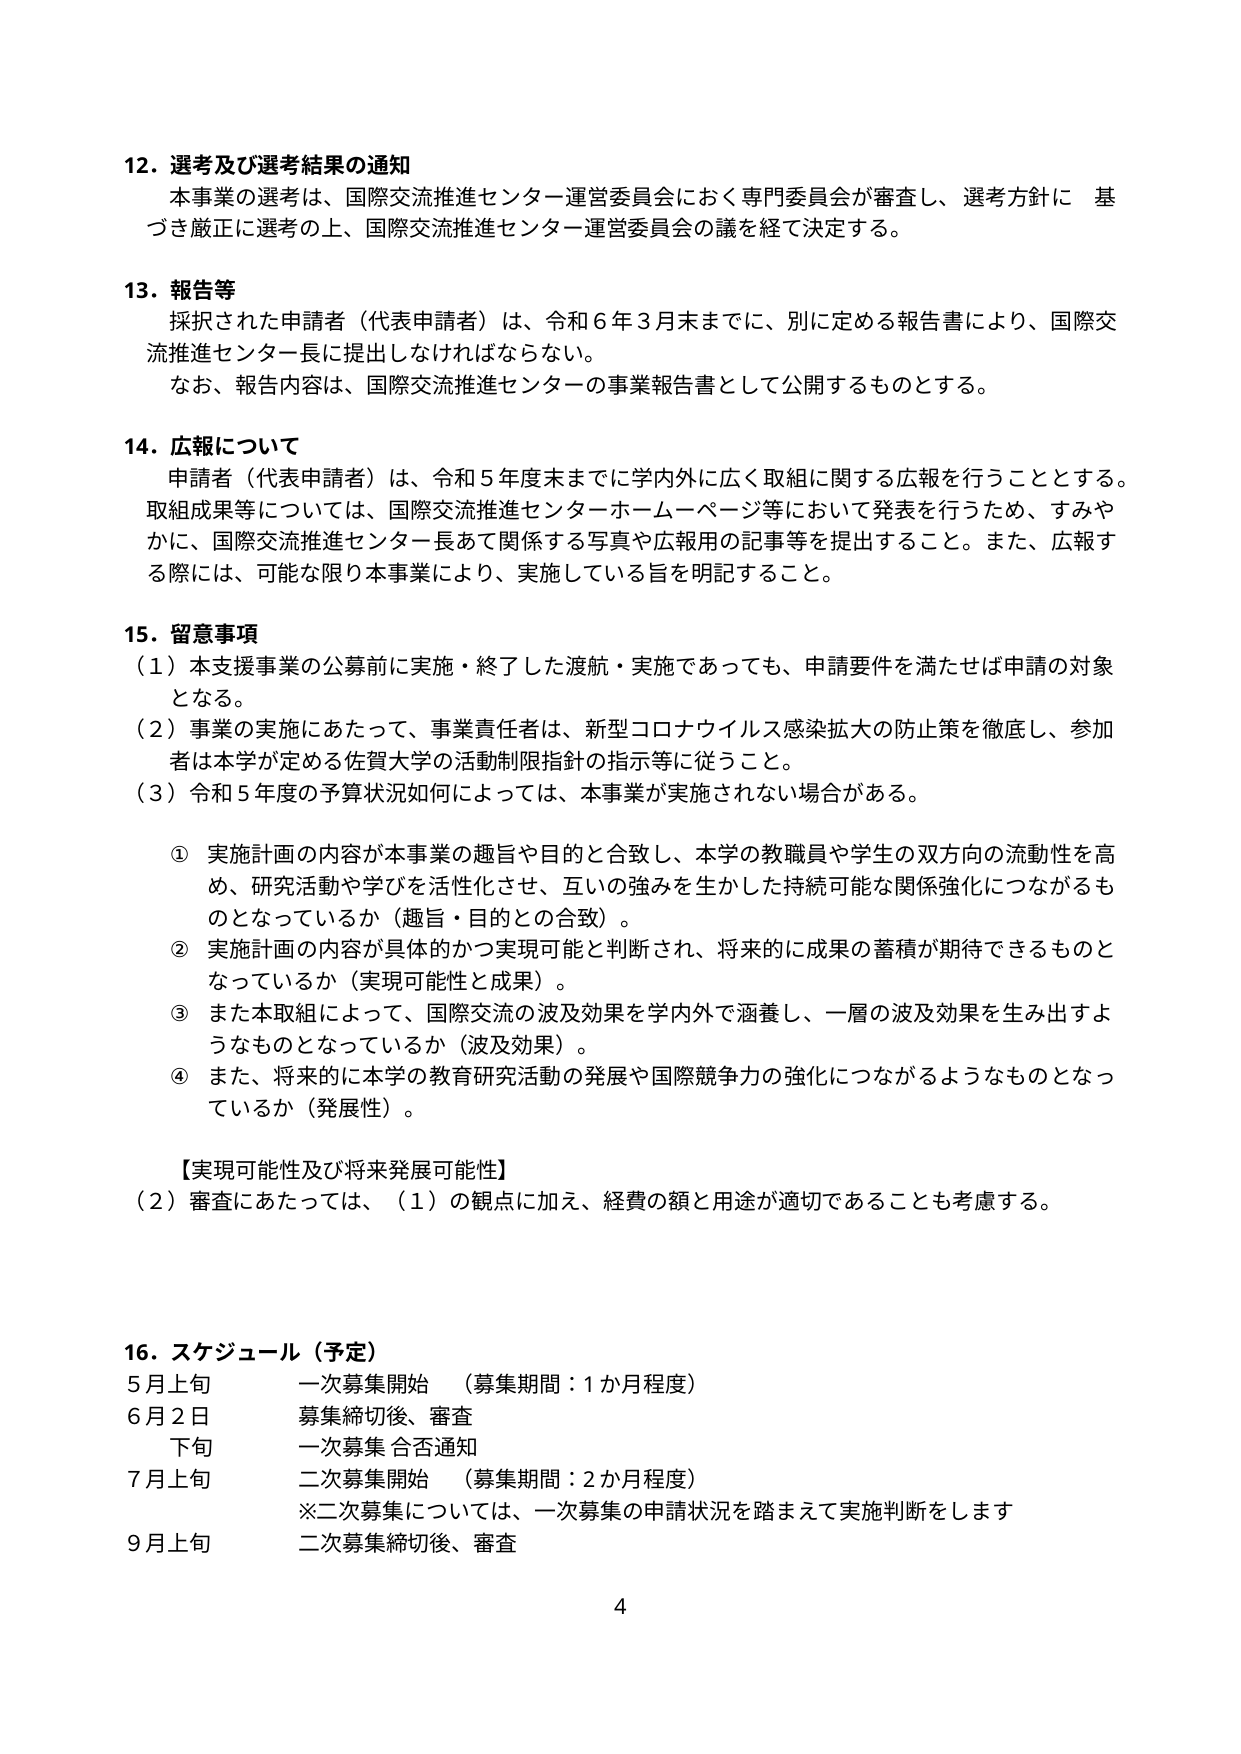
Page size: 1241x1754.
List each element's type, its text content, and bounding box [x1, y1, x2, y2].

text 本事業の選考は、国際交流推進センター運営委員会におく専門委員会が審査し、選考方針に 基づき厳正に選考の上、国際交流推進センター運営委員会の議を経て決定する。 [146, 179, 1117, 243]
text （２）審査にあたっては、（１）の観点に加え、経費の額と用途が適切であることも考慮する。 [123, 1184, 1117, 1216]
text なお、報告内容は、国際交流推進センターの事業報告書として公開するものとする。 [123, 368, 1117, 399]
text 【実現可能性及び将来発展可能性】 [123, 1153, 1117, 1184]
list 実施計画の内容が具体的かつ実現可能と判断され、将来的に成果の蓄積が期待できるものとなっているか（実現可能性と成果）。 [169, 932, 1117, 996]
text 下旬 一次募集 合否通知 [123, 1430, 1117, 1462]
text 15．留意事項 [123, 617, 1117, 649]
text 12．選考及び選考結果の通知 [123, 148, 1117, 179]
list 実施計画の内容が本事業の趣旨や目的と合致し、本学の教職員や学生の双方向の流動性を高め、研究活動や学びを活性化させ、互いの強みを生かした持続可能な関係強化につながるものとなっているか（趣旨・目的との合致）。 [169, 837, 1117, 932]
text 14．広報について [123, 429, 1117, 461]
text 採択された申請者（代表申請者）は、令和６年３月末までに、別に定める報告書により、国際交流推進センター長に提出しなければならない。 [146, 304, 1117, 368]
text ６月２日 募集締切後、審査 [123, 1399, 1117, 1430]
text ９月上旬 二次募集締切後、審査 [123, 1526, 1117, 1557]
text （２）事業の実施にあたって、事業責任者は、新型コロナウイルス感染拡大の防止策を徹底し、参加者は本学が定める佐賀大学の活動制限指針の指示等に従うこと。 [123, 712, 1117, 776]
text （１）本支援事業の公募前に実施・終了した渡航・実施であっても、申請要件を満たせば申請の対象となる。 [123, 649, 1117, 712]
text （３）令和5年度の予算状況如何によっては、本事業が実施されない場合がある。 [123, 776, 1117, 808]
list また本取組によって、国際交流の波及効果を学内外で涵養し、一層の波及効果を生み出すようなものとなっているか（波及効果）。 [169, 996, 1117, 1059]
text 16．スケジュール（予定） [123, 1335, 1117, 1367]
text ５月上旬 一次募集開始 （募集期間：1か月程度） [123, 1367, 1117, 1399]
text ※二次募集については、一次募集の申請状況を踏まえて実施判断をします [211, 1494, 1117, 1526]
list また、将来的に本学の教育研究活動の発展や国際競争力の強化につながるようなものとなっているか（発展性）。 [169, 1059, 1117, 1123]
text ７月上旬 二次募集開始 （募集期間：2か月程度） [123, 1462, 1117, 1494]
text 申請者（代表申請者）は、令和５年度末までに学内外に広く取組に関する広報を行うこととする。取組成果等については、国際交流推進センターホームーページ等において発表を行うため、すみやかに、国際交流推進センター長あて関係する写真や広報用の記事等を提出すること。また、広報する際には、可能な限り本事業により、実施している旨を明記すること。 [123, 461, 1117, 588]
text 13．報告等 [123, 273, 1117, 304]
